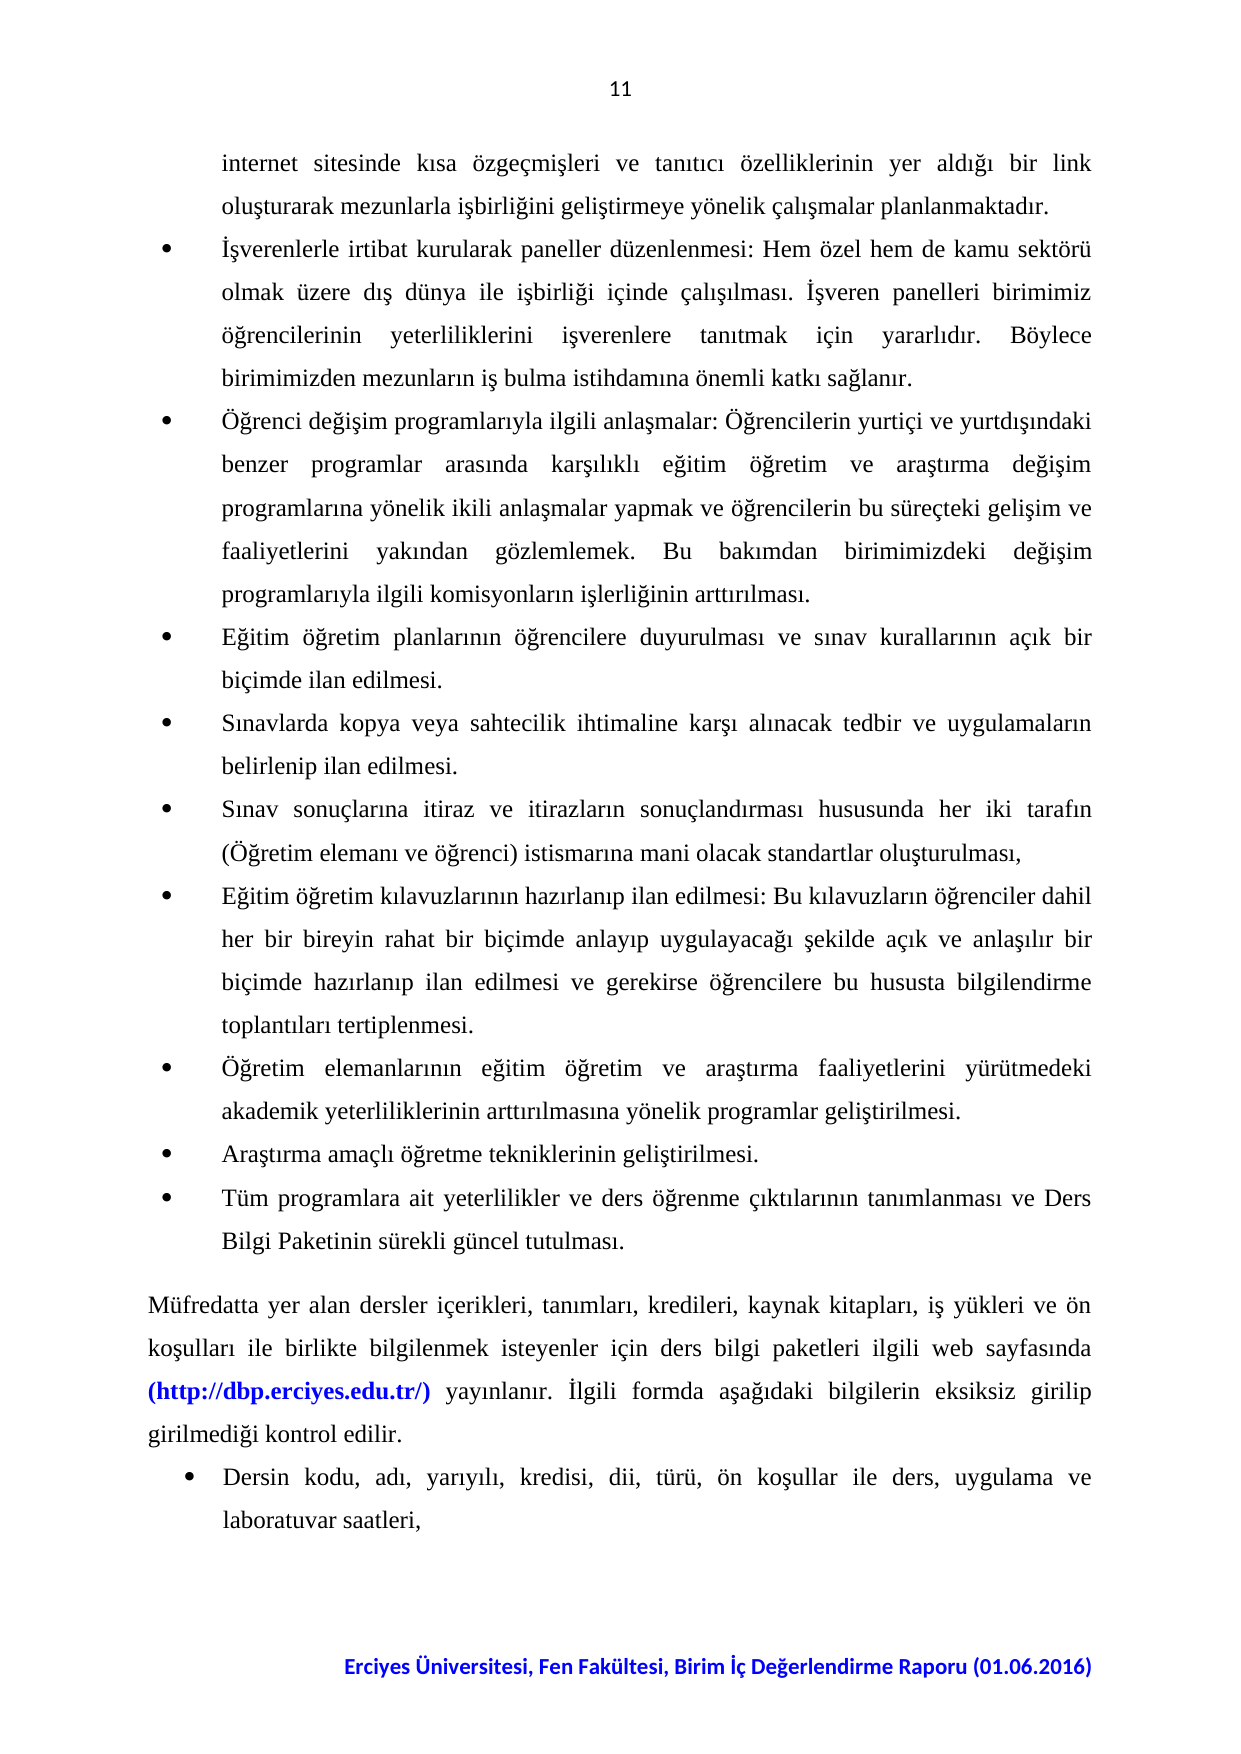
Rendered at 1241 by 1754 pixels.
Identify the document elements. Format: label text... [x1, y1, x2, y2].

list Öğretim elemanlarının eğitim öğretim ve araştırma faaliyetlerini yürütmedeki akademik yeterliliklerinin arttırılmasına yönelik programlar geliştirilmesi. [162, 1053, 1093, 1125]
list Eğitim öğretim planlarının öğrencilere duyurulması ve sınav kurallarının açık bir biçimde ilan edilmesi. [162, 622, 1093, 694]
list Tüm programlara ait yeterlilikler ve ders öğrenme çıktılarının tanımlanması ve Ders Bilgi Paketinin sürekli güncel tutulması. [162, 1183, 1093, 1254]
list Sınav sonuçlarına itiraz ve itirazların sonuçlandırması hususunda her iki tarafın (Öğretim elemanı ve öğrenci) istismarına mani olacak standartlar oluşturulması, [162, 794, 1093, 866]
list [162, 148, 1093, 219]
list Eğitim öğretim kılavuzlarının hazırlanıp ilan edilmesi: Bu kılavuzların öğrenciler dahil her bir bireyin rahat bir biçimde anlayıp uygulayacağı şekilde açık ve anlaşılır bir biçimde hazırlanıp ilan edilmesi ve gerekirse öğrencilere bu hususta bilgilendirme toplantıları tertiplenmesi. [162, 881, 1093, 1039]
text Müfredatta yer alan dersler içerikleri, tanımları, kredileri, kaynak kitapları, iş yükleri ve ön koşulları ile birlikte bilgilenmek isteyenler için ders bilgi paketleri ilgili web sayfasında (http://dbp.erciyes.edu.tr/) yayınlanır. İlgili formda aşağıdaki bilgilerin eksiksiz girilip girilmediği kontrol edilir. [148, 1290, 1093, 1448]
list Öğrenci değişim programlarıyla ilgili anlaşmalar: Öğrencilerin yurtiçi ve yurtdışındaki benzer programlar arasında karşılıklı eğitim öğretim ve araştırma değişim programlarına yönelik ikili anlaşmalar yapmak ve öğrencilerin bu süreçteki gelişim ve faaliyetlerini yakından gözlemlemek. Bu bakımdan birimimizdeki değişim programlarıyla ilgili komisyonların işlerliğinin arttırılması. [162, 406, 1093, 608]
list İşverenlerle irtibat kurularak paneller düzenlenmesi: Hem özel hem de kamu sektörü olmak üzere dış dünya ile işbirliği içinde çalışılması. İşveren panelleri birimimiz öğrencilerinin yeterliliklerini işverenlere tanıtmak için yararlıdır. Böylece birimimizden mezunların iş bulma istihdamına önemli katkı sağlanır. [162, 234, 1093, 392]
list Sınavlarda kopya veya sahtecilik ihtimaline karşı alınacak tedbir ve uygulamaların belirlenip ilan edilmesi. [162, 708, 1093, 780]
list Araştırma amaçlı öğretme tekniklerinin geliştirilmesi. [162, 1139, 1093, 1168]
list Dersin kodu, adı, yarıyılı, kredisi, dii, türü, ön koşullar ile ders, uygulama ve laboratuvar saatleri, [185, 1462, 1093, 1534]
